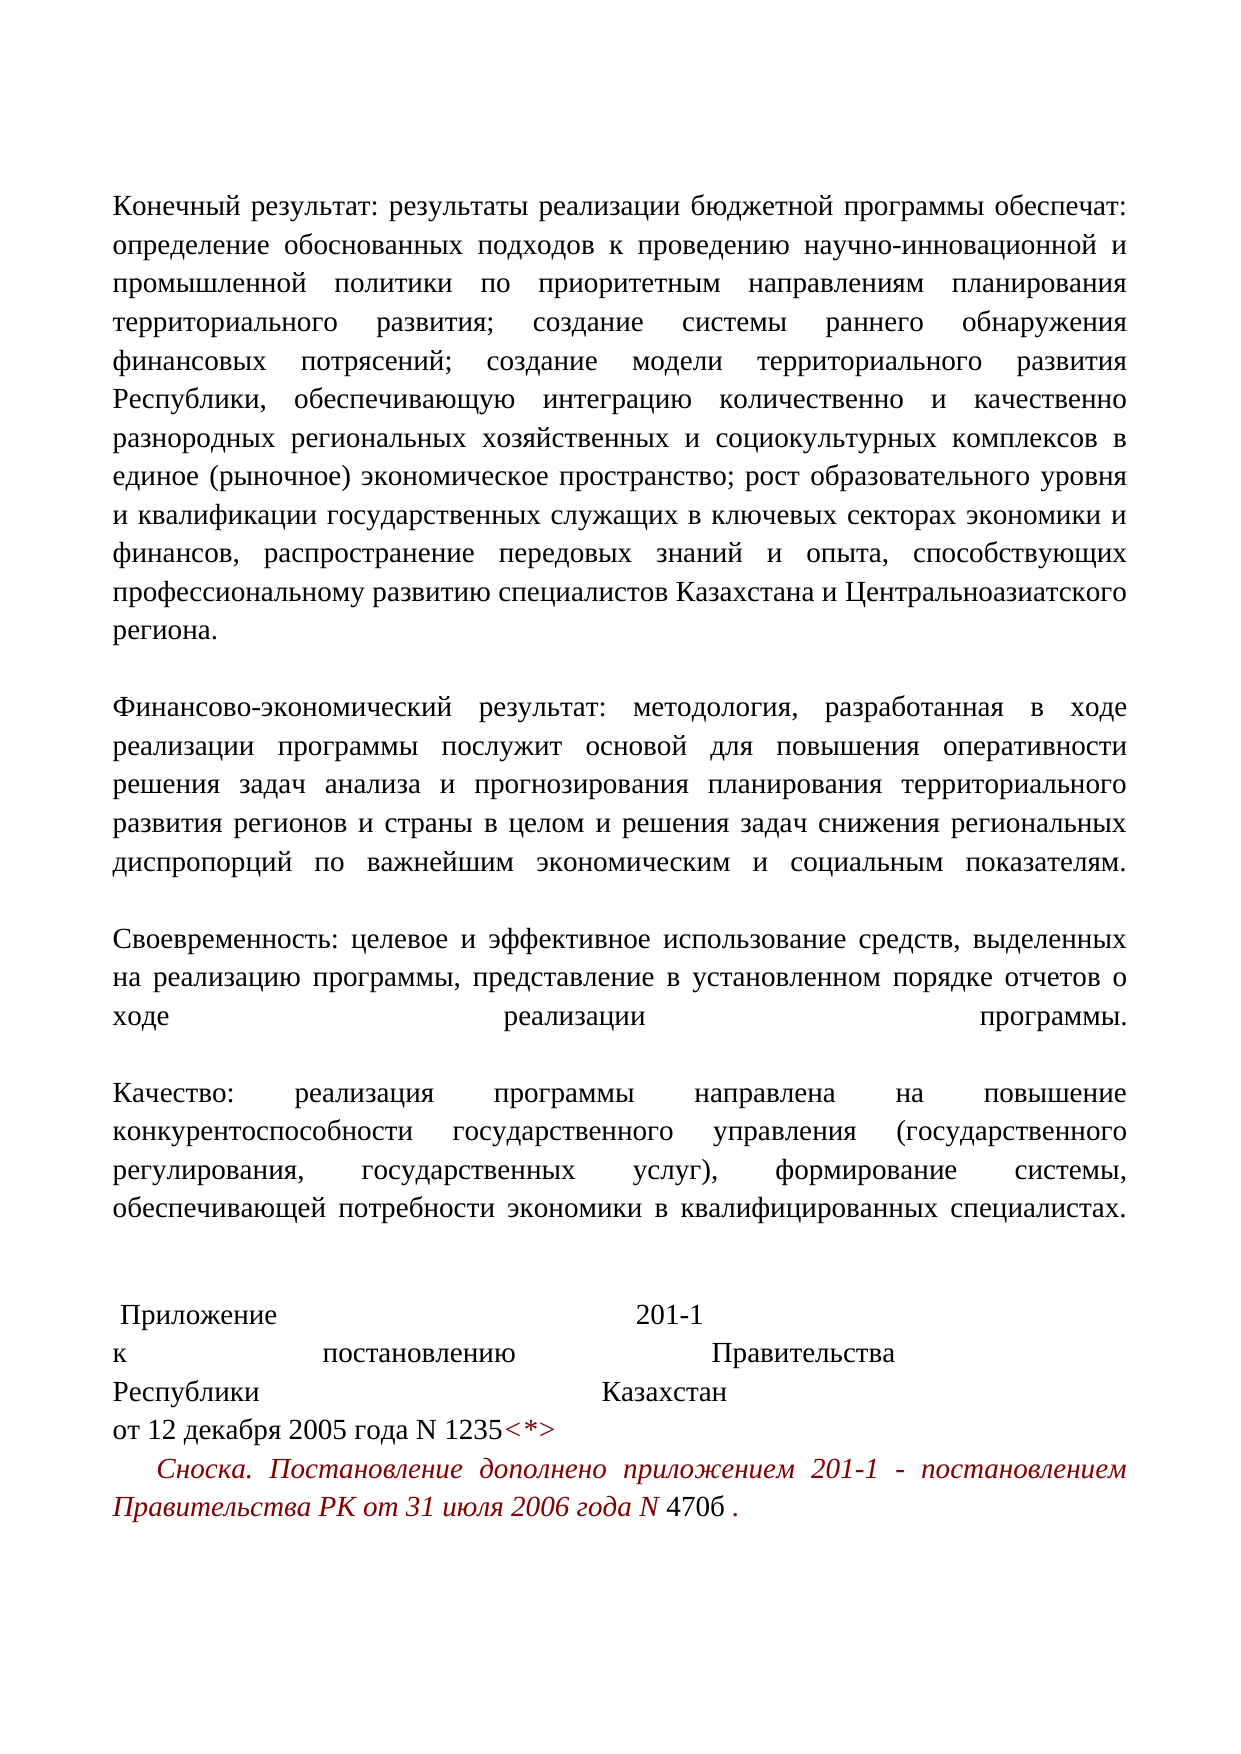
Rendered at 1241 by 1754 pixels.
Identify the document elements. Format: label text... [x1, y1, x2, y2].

text Сноска. Постановление дополнено приложением 201-1 - постановлением Правительства РК от 31 июля 2006 года N 470б . [112, 1451, 1128, 1523]
text Приложение 201-1 к постановлению Правительства Республики Казахстан от 12 декабря 2005 года N 1235 <*> [112, 1297, 1128, 1446]
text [112, 150, 1128, 1254]
